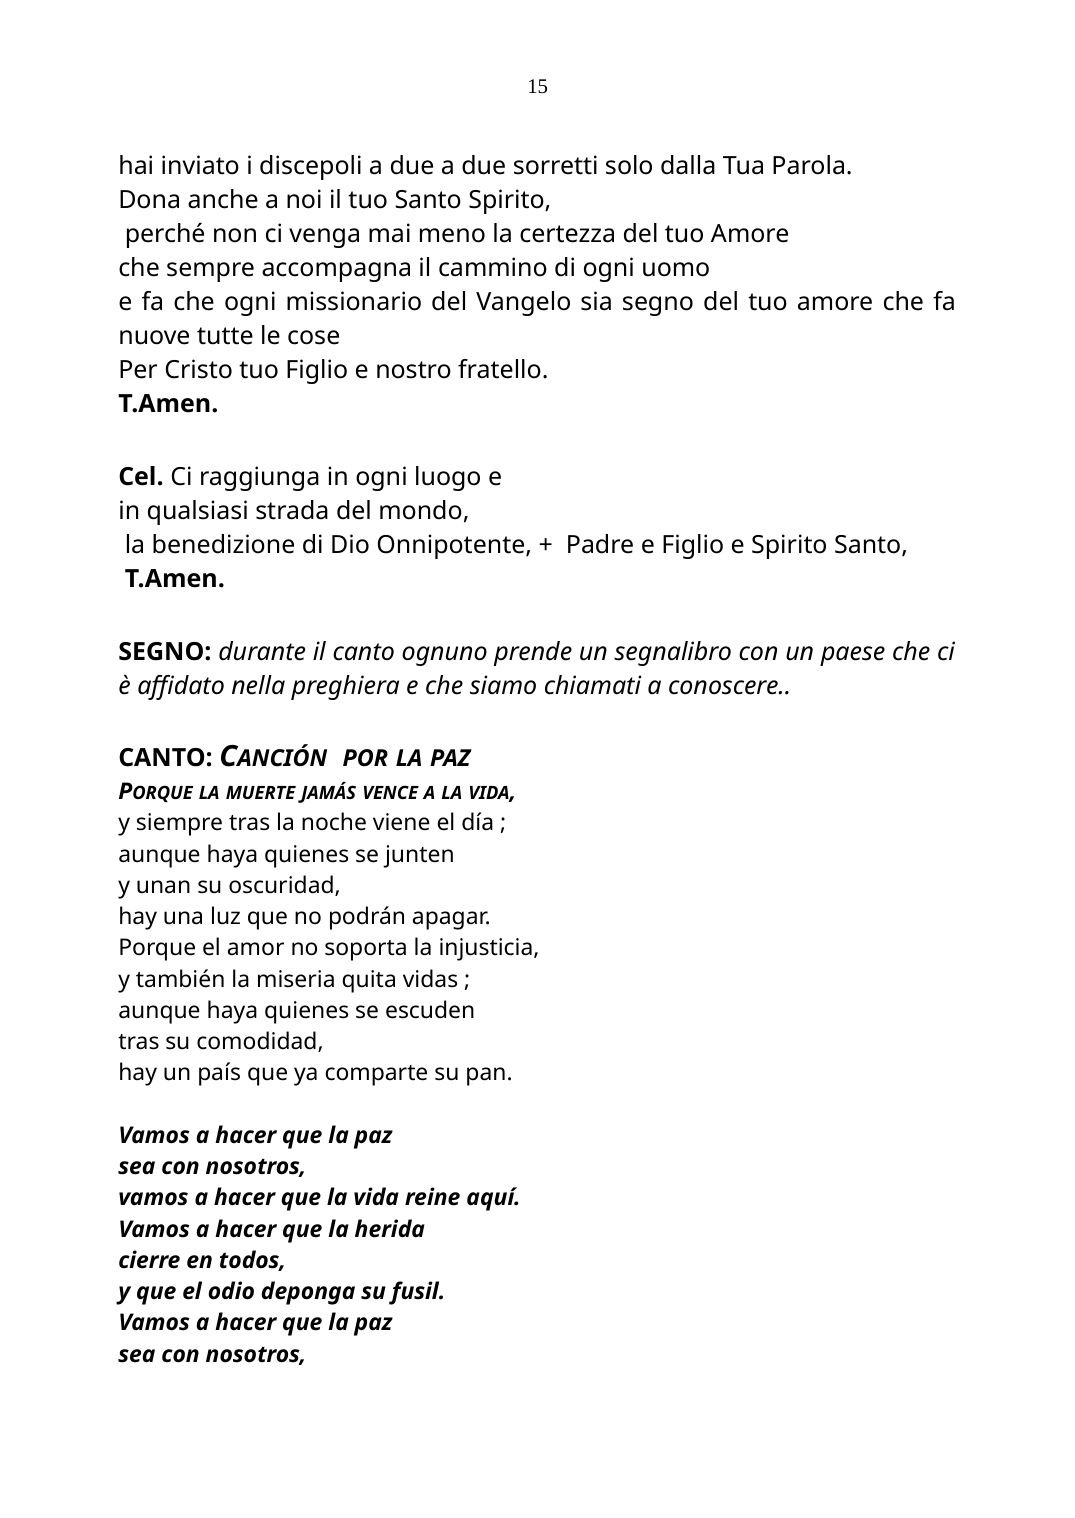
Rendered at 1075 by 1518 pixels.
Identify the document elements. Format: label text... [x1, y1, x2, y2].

text aunque haya quienes se escuden [118, 994, 957, 1025]
text T.Amen. [118, 386, 957, 420]
text perché non ci venga mai meno la certezza del tuo Amore [118, 216, 957, 250]
text Porque el amor no soporta la injusticia, [118, 931, 957, 963]
text hay una luz que no podrán apagar. [118, 900, 957, 931]
text in qualsiasi strada del mondo, [118, 493, 957, 527]
subtitle Canto: Canción por la paz [118, 735, 957, 775]
text SEGNO: durante il canto ognuno prende un segnalibro con un paese che ci è affidato nella preghiera e che siamo chiamati a conoscere.. [118, 633, 957, 701]
text che sempre accompagna il cammino di ogni uomo [118, 250, 957, 284]
text hai inviato i discepoli a due a due sorretti solo dalla Tua Parola. [118, 148, 957, 182]
text Cel. Ci raggiunga in ogni luogo e [118, 458, 957, 493]
text T.Amen. [118, 561, 957, 595]
text Dona anche a noi il tuo Santo Spirito, [118, 182, 957, 216]
text aunque haya quienes se junten [118, 838, 957, 869]
text sea con nosotros, [118, 1150, 957, 1181]
text la benedizione di Dio Onnipotente, + Padre e Figlio e Spirito Santo, [118, 527, 957, 561]
text Per Cristo tuo Figlio e nostro fratello. [118, 352, 957, 386]
text vamos a hacer que la vida reine aquí. [118, 1181, 957, 1213]
text y unan su oscuridad, [118, 869, 957, 900]
text tras su comodidad, [118, 1025, 957, 1056]
text e fa che ogni missionario del Vangelo sia segno del tuo amore che fa nuove tutte le cose [118, 284, 957, 352]
text y también la miseria quita vidas ; [118, 963, 957, 994]
text Vamos a hacer que la paz [118, 1119, 957, 1150]
text sea con nosotros, [118, 1338, 957, 1369]
text hay un país que ya comparte su pan. [118, 1056, 957, 1088]
text y siempre tras la noche viene el día ; [118, 806, 957, 838]
text Vamos a hacer que la herida [118, 1213, 957, 1244]
text cierre en todos, [118, 1244, 957, 1275]
text Vamos a hacer que la paz [118, 1306, 957, 1338]
subtitle Porque la muerte jamás vence a la vida, [118, 775, 957, 806]
text y que el odio deponga su fusil. [118, 1275, 957, 1306]
